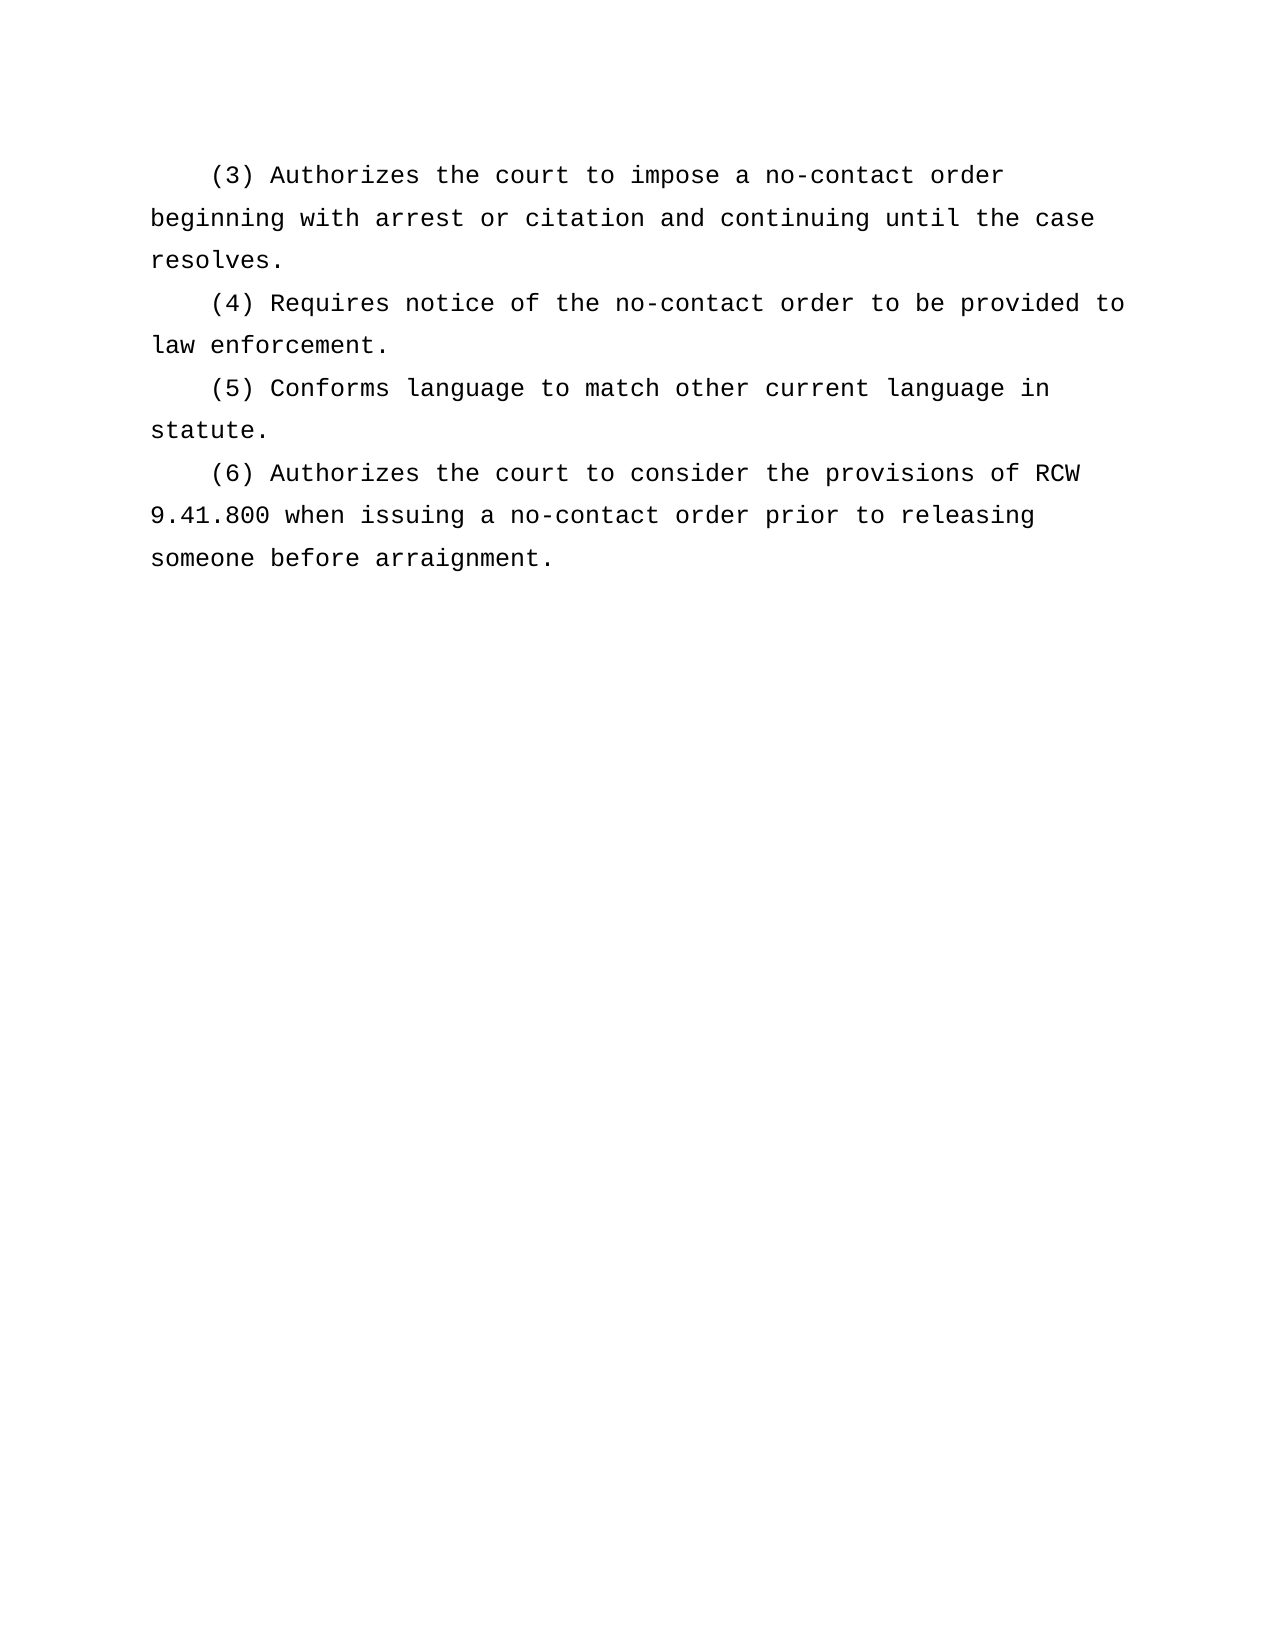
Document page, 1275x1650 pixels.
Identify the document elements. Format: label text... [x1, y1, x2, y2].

text (3) Authorizes the court to impose a no-contact order beginning with arrest or citation and continuing until the case resolves. [150, 150, 1125, 277]
text (5) Conforms language to match other current language in statute. [150, 362, 1125, 447]
text (4) Requires notice of the no-contact order to be provided to law enforcement. [150, 277, 1125, 362]
text (6) Authorizes the court to consider the provisions of RCW 9.41.800 when issuing a no-contact order prior to releasing someone before arraignment. [150, 447, 1125, 575]
